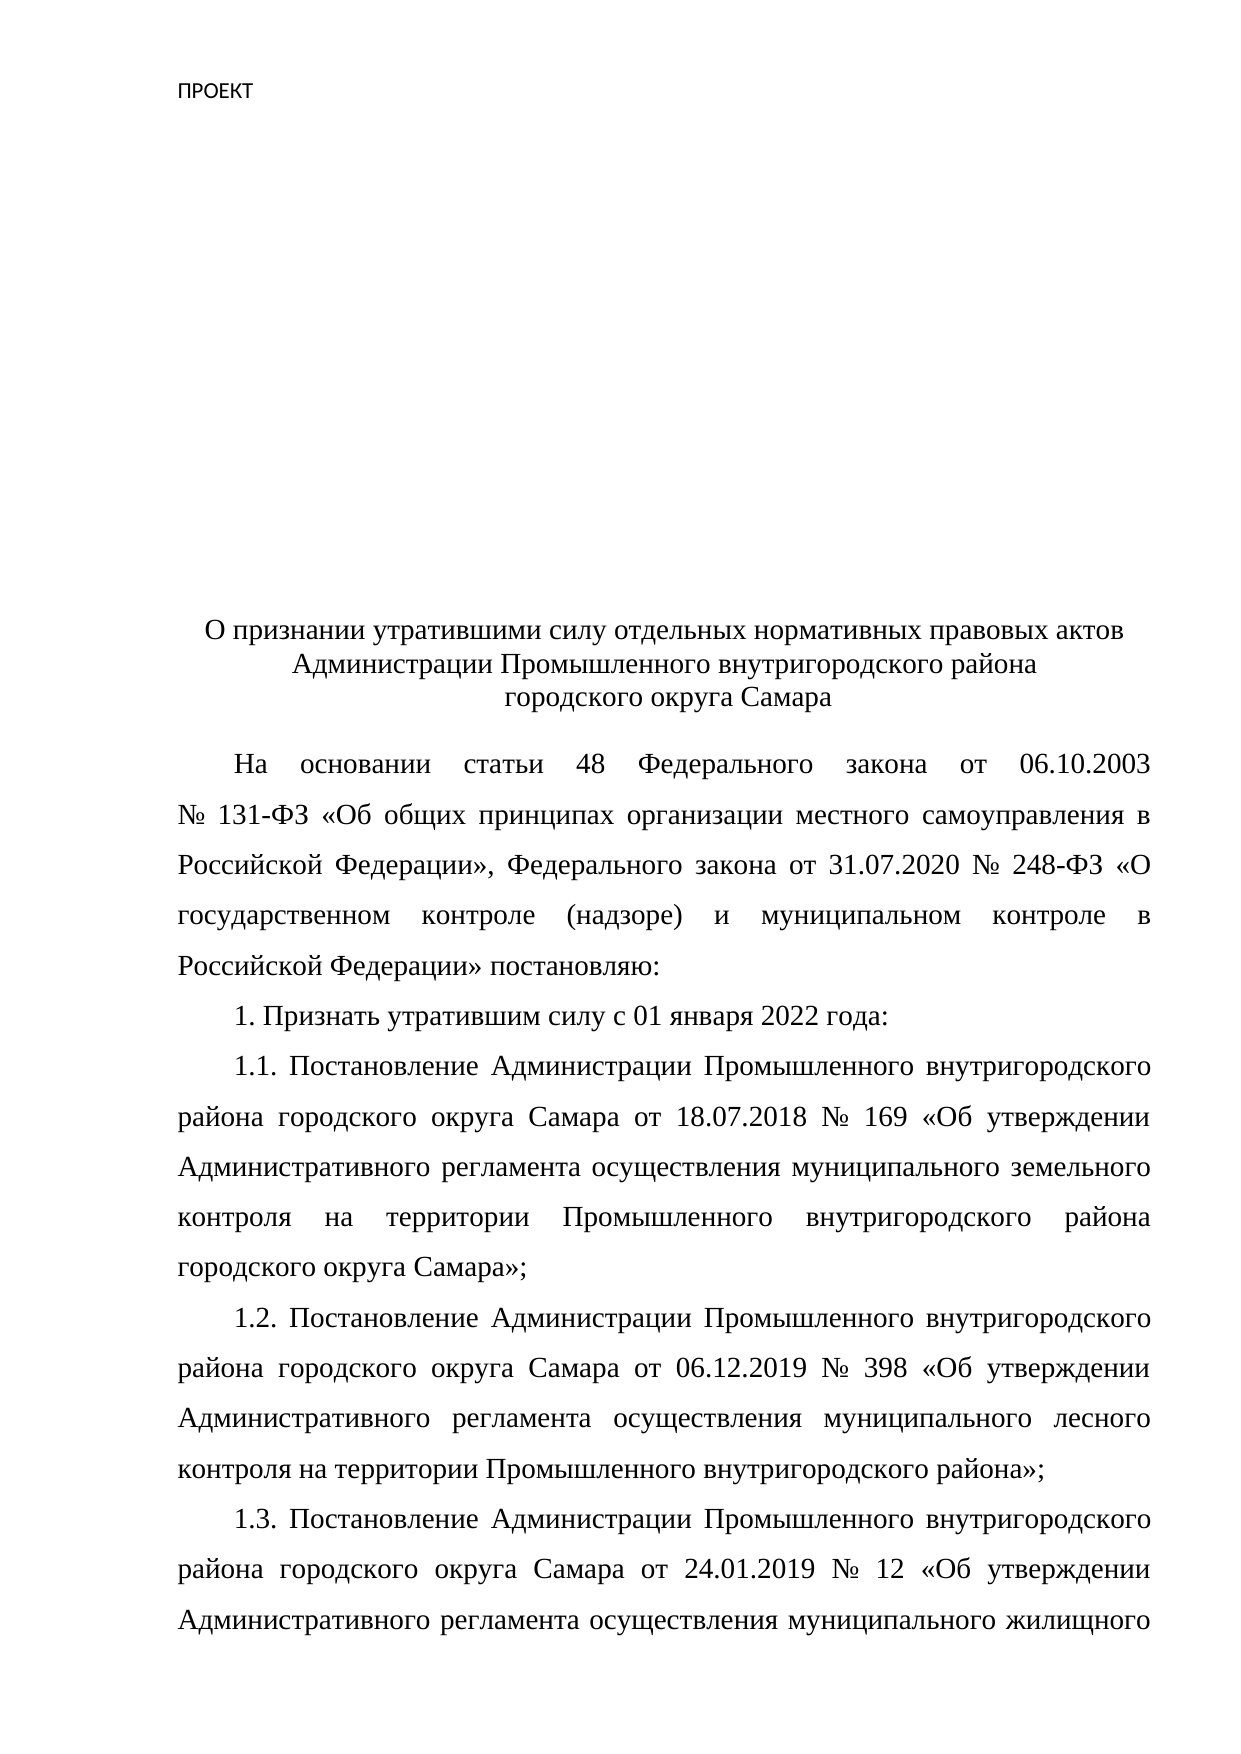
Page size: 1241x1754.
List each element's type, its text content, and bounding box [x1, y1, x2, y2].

text ПРОЕКТ [177, 76, 1152, 104]
text 1.2. Постановление Администрации Промышленного внутригородского района городского округа Самара от 06.12.2019 № 398 «Об утверждении Административного регламента осуществления муниципального лесного контроля на территории Промышленного внутригородского района»; [177, 1300, 1152, 1484]
text На основании статьи 48 Федерального закона от 06.10.2003 № 131-ФЗ «Об общих принципах организации местного самоуправления в Российской Федерации», Федерального закона от 31.07.2020 № 248-ФЗ «О государственном контроле (надзоре) и муниципальном контроле в Российской Федерации» постановляю: [177, 746, 1152, 981]
title городского округа Самара [177, 679, 1152, 713]
text 1.1. Постановление Администрации Промышленного внутригородского района городского округа Самара от 18.07.2018 № 169 «Об утверждении Административного регламента осуществления муниципального земельного контроля на территории Промышленного внутригородского района городского округа Самара»; [177, 1048, 1152, 1283]
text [177, 1501, 1152, 1635]
text 1. Признать утратившим силу с 01 января 2022 года: [177, 998, 1152, 1032]
title О признании утратившими силу отдельных нормативных правовых актов Администрации Промышленного внутригородского района [177, 612, 1152, 679]
